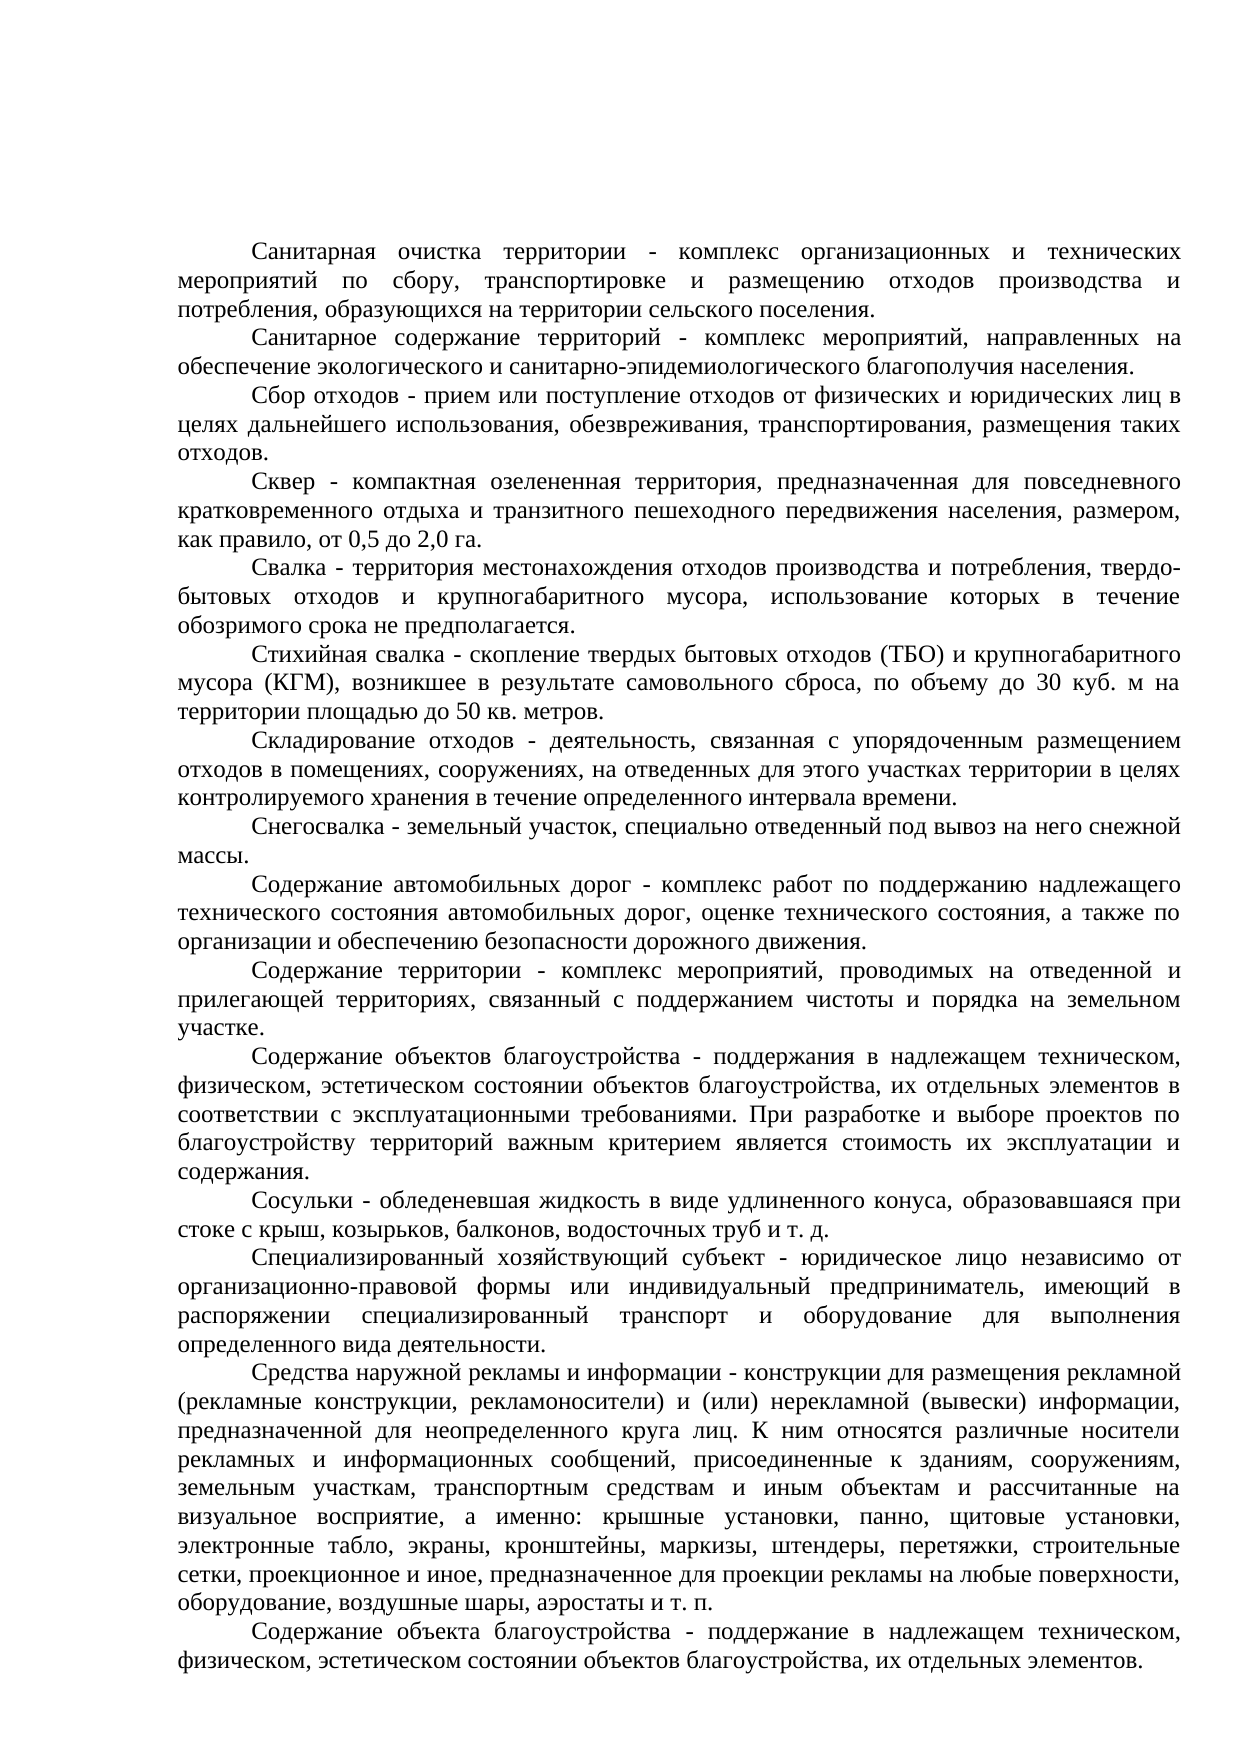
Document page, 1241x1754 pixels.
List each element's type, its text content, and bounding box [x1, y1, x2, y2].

text Сосульки - обледеневшая жидкость в виде удлиненного конуса, образовавшаяся при стоке с крыш, козырьков, балконов, водосточных труб и т. д. [177, 1185, 1181, 1242]
text Санитарное содержание территорий - комплекс мероприятий, направленных на обеспечение экологического и санитарно-эпидемиологического благополучия населения. [177, 322, 1181, 380]
text Свалка - территория местонахождения отходов производства и потребления, твердо-бытовых отходов и крупногабаритного мусора, использование которых в течение обозримого срока не предполагается. [177, 552, 1181, 639]
text Содержание объектов благоустройства - поддержания в надлежащем техническом, физическом, эстетическом состоянии объектов благоустройства, их отдельных элементов в соответствии с эксплуатационными требованиями. При разработке и выборе проектов по благоустройству территорий важным критерием является стоимость их эксплуатации и содержания. [177, 1041, 1181, 1185]
text Сбор отходов - прием или поступление отходов от физических и юридических лиц в целях дальнейшего использования, обезвреживания, транспортирования, размещения таких отходов. [177, 380, 1181, 466]
text Стихийная свалка - скопление твердых бытовых отходов (ТБО) и крупногабаритного мусора (КГМ), возникшее в результате самовольного сброса, по объему до 30 куб. м на территории площадью до 50 кв. метров. [177, 639, 1181, 725]
text Сквер - компактная озелененная территория, предназначенная для повседневного кратковременного отдыха и транзитного пешеходного передвижения населения, размером, как правило, от 0,5 до 2,0 га. [177, 466, 1181, 552]
text Санитарная очистка территории - комплекс организационных и технических мероприятий по сбору, транспортировке и размещению отходов производства и потребления, образующихся на территории сельского поселения. [177, 236, 1181, 322]
text Содержание объекта благоустройства - поддержание в надлежащем техническом, физическом, эстетическом состоянии объектов благоустройства, их отдельных элементов. [177, 1616, 1181, 1674]
text Специализированный хозяйствующий субъект - юридическое лицо независимо от организационно-правовой формы или индивидуальный предприниматель, имеющий в распоряжении специализированный транспорт и оборудование для выполнения определенного вида деятельности. [177, 1242, 1181, 1357]
text Содержание территории - комплекс мероприятий, проводимых на отведенной и прилегающей территориях, связанный с поддержанием чистоты и порядка на земельном участке. [177, 955, 1181, 1041]
text Складирование отходов - деятельность, связанная с упорядоченным размещением отходов в помещениях, сооружениях, на отведенных для этого участках территории в целях контролируемого хранения в течение определенного интервала времени. [177, 725, 1181, 811]
text Снегосвалка - земельный участок, специально отведенный под вывоз на него снежной массы. [177, 811, 1181, 869]
text Содержание автомобильных дорог - комплекс работ по поддержанию надлежащего технического состояния автомобильных дорог, оценке технического состояния, а также по организации и обеспечению безопасности дорожного движения. [177, 869, 1181, 955]
text Средства наружной рекламы и информации - конструкции для размещения рекламной (рекламные конструкции, рекламоносители) и (или) нерекламной (вывески) информации, предназначенной для неопределенного круга лиц. К ним относятся различные носители рекламных и информационных сообщений, присоединенные к зданиям, сооружениям, земельным участкам, транспортным средствам и иным объектам и рассчитанные на визуальное восприятие, а именно: крышные установки, панно, щитовые установки, электронные табло, экраны, кронштейны, маркизы, штендеры, перетяжки, строительные сетки, проекционное и иное, предназначенное для проекции рекламы на любые поверхности, оборудование, воздушные шары, аэростаты и т. п. [177, 1357, 1181, 1616]
